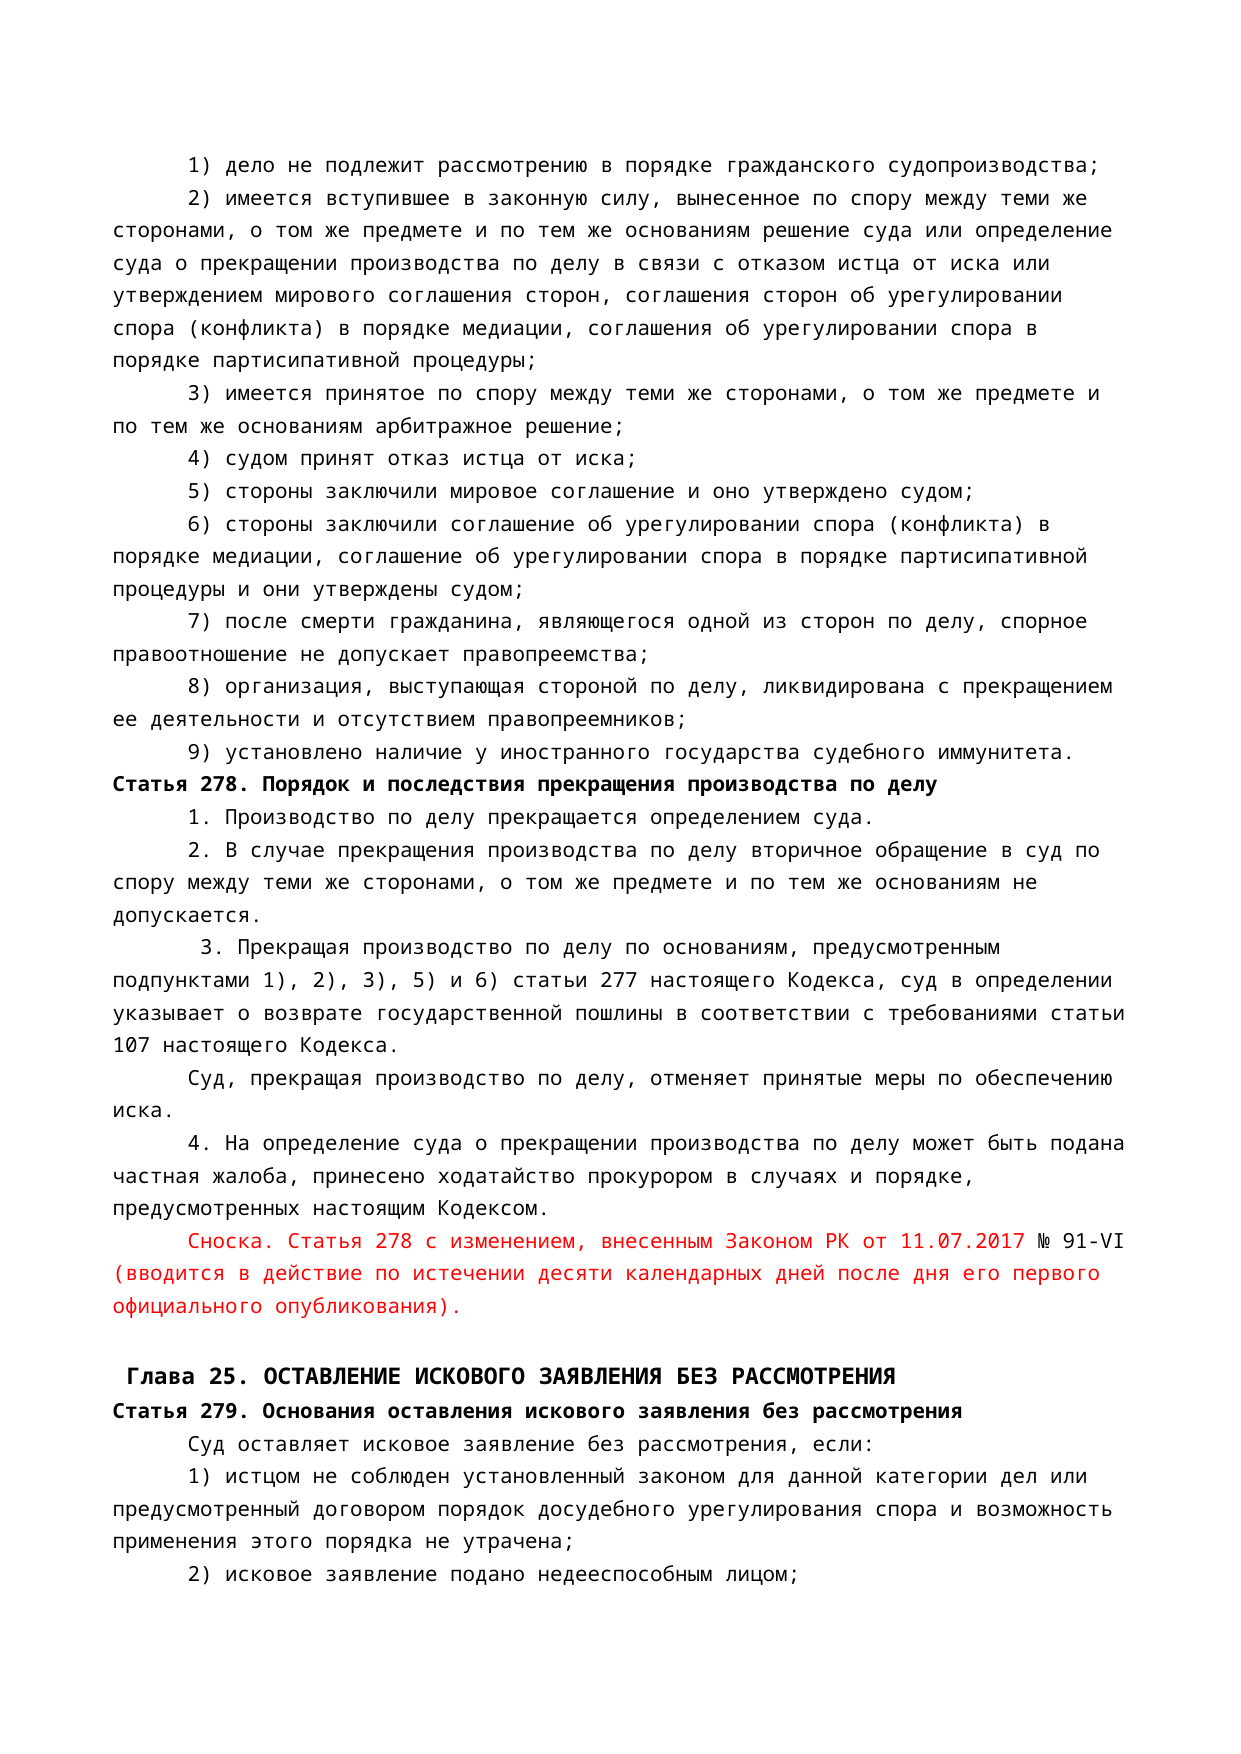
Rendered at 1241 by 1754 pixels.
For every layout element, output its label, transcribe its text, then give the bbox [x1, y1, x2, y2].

text Глава 25. ОСТАВЛЕНИЕ ИСКОВОГО ЗАЯВЛЕНИЯ БЕЗ РАССМОТРЕНИЯ [112, 1360, 1128, 1391]
text 6) стороны заключили соглашение об урегулировании спора (конфликта) в порядке медиации, соглашение об урегулировании спора в порядке партисипативной процедуры и они утверждены судом; [112, 509, 1128, 602]
text Статья 278. Порядок и последствия прекращения производства по делу [112, 769, 1128, 798]
text 8) организация, выступающая стороной по делу, ликвидирована с прекращением ее деятельности и отсутствием правопреемников; [112, 672, 1128, 733]
text 3) имеется принятое по спору между теми же сторонами, о том же предмете и по тем же основаниям арбитражное решение; [112, 378, 1128, 439]
text 7) после смерти гражданина, являющегося одной из сторон по делу, спорное правоотношение не допускает правопреемства; [112, 606, 1128, 667]
text Суд, прекращая производство по делу, отменяет принятые меры по обеспечению иска. [112, 1063, 1128, 1124]
text Статья 279. Основания оставления искового заявления без рассмотрения [112, 1396, 1128, 1424]
text 1. Производство по делу прекращается определением суда. [112, 802, 1128, 831]
text 5) стороны заключили мировое соглашение и оно утверждено судом; [112, 476, 1128, 504]
text 2. В случае прекращения производства по делу вторичное обращение в суд по спору между теми же сторонами, о том же предмете и по тем же основаниям не допускается. [112, 835, 1128, 928]
text 2) имеется вступившее в законную силу, вынесенное по спору между теми же сторонами, о том же предмете и по тем же основаниям решение суда или определение суда о прекращении производства по делу в связи с отказом истца от иска или утверждением мирового соглашения сторон, соглашения сторон об урегулировании спора (конфликта) в порядке медиации, соглашения об урегулировании спора в порядке партисипативной процедуры; [112, 183, 1128, 374]
text 1) дело не подлежит рассмотрению в порядке гражданского судопроизводства; [112, 150, 1128, 178]
text 4) судом принят отказ истца от иска; [112, 443, 1128, 472]
text 3. Прекращая производство по делу по основаниям, предусмотренным подпунктами 1), 2), 3), 5) и 6) статьи 277 настоящего Кодекса, суд в определении указывает о возврате государственной пошлины в соответствии с требованиями статьи 107 настоящего Кодекса. [112, 932, 1128, 1059]
text 9) установлено наличие у иностранного государства судебного иммунитета. [112, 737, 1128, 765]
text 1) истцом не соблюден установленный законом для данной категории дел или предусмотренный договором порядок досудебного урегулирования спора и возможность применения этого порядка не утрачена; [112, 1461, 1128, 1555]
text 2) исковое заявление подано недееспособным лицом; [112, 1559, 1128, 1588]
text Сноска. Статья 278 с изменением, внесенным Законом РК от 11.07.2017 № 91-VI (вводится в действие по истечении десяти календарных дней после дня его первого официального опубликования). [112, 1226, 1128, 1356]
text Суд оставляет исковое заявление без рассмотрения, если: [112, 1429, 1128, 1457]
text 4. На определение суда о прекращении производства по делу может быть подана частная жалоба, принесено ходатайство прокурором в случаях и порядке, предусмотренных настоящим Кодексом. [112, 1128, 1128, 1222]
